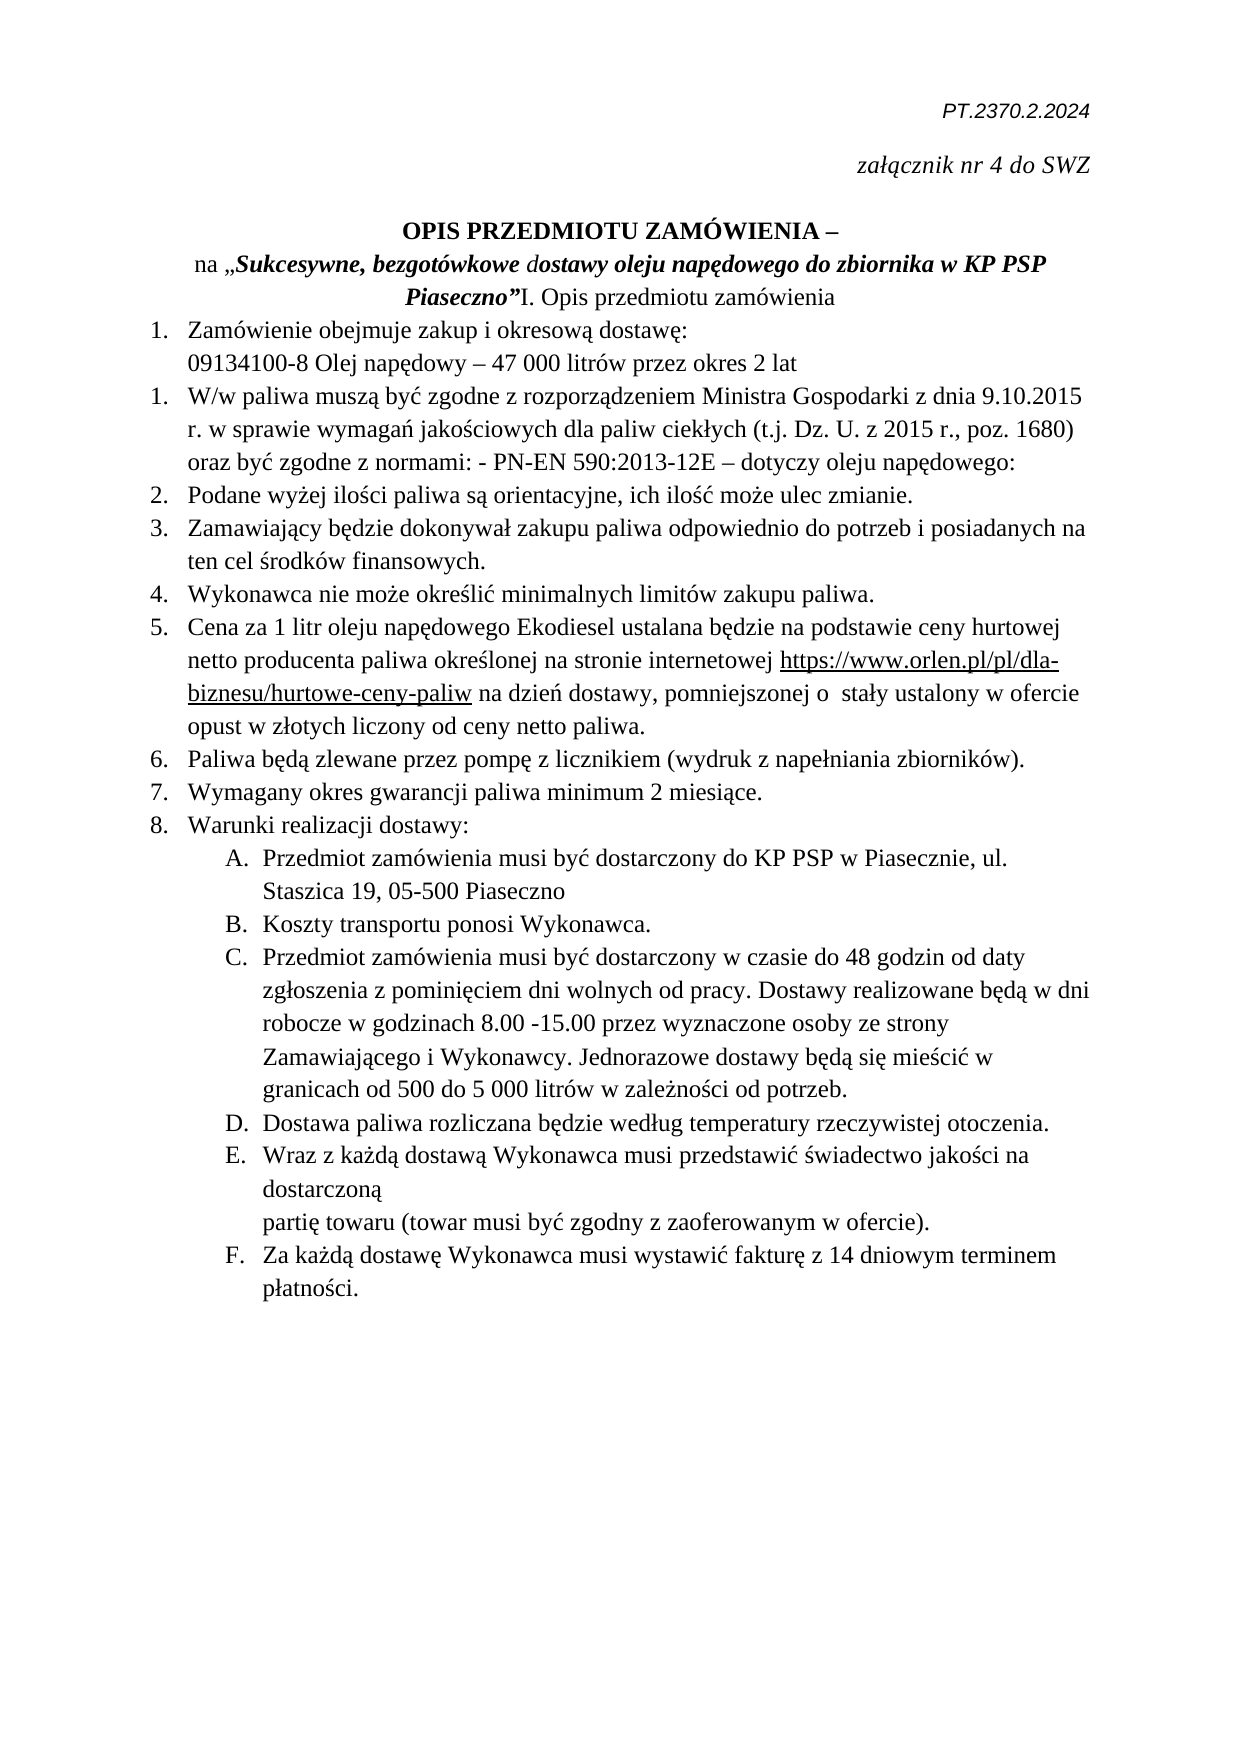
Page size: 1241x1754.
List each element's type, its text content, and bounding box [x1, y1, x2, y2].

list Zamówienie obejmuje zakup i okresową dostawę: [150, 315, 1090, 344]
list Za każdą dostawę Wykonawca musi wystawić fakturę z 14 dniowym terminem płatności. [225, 1240, 1090, 1301]
text OPIS PRZEDMIOTU ZAMÓWIENIA – [150, 216, 1090, 245]
list Wykonawca nie może określić minimalnych limitów zakupu paliwa. [150, 579, 1090, 608]
text załącznik nr 4 do SWZ [150, 150, 1090, 179]
list Cena za oleju napędowego Ekodiesel ustalana będzie na podstawie ceny hurtowej netto producenta paliwa określonej na stronie internetowej https://www.orlen.pl/pl/dla-biznesu/hurtowe-ceny-paliw na dzień dostawy, pomniejszonej o stały ustalony w ofercie opust w złotych liczony od ceny netto paliwa. [150, 612, 1090, 740]
list partię towaru (towar musi być zgodny z zaoferowanym w ofercie). [262, 1207, 1090, 1235]
list Podane wyżej ilości paliwa są orientacyjne, ich ilość może ulec zmianie. [150, 480, 1090, 509]
list Warunki realizacji dostawy: [150, 810, 1090, 839]
list Wymagany okres gwarancji paliwa minimum 2 miesiące. [150, 777, 1090, 806]
list Przedmiot zamówienia musi być dostarczony do KP PSP w Piasecznie, ul. Staszica 19, 05-500 Piaseczno [225, 843, 1090, 905]
text na „Sukcesywne, bezgotówkowe dostawy oleju napędowego do zbiornika w KP PSP Piaseczno”I. Opis przedmiotu zamówienia [150, 249, 1090, 311]
list Dostawa paliwa rozliczana będzie według temperatury rzeczywistej otoczenia. [225, 1108, 1090, 1136]
list Wraz z każdą dostawą Wykonawca musi przedstawić świadectwo jakości na dostarczoną [225, 1141, 1090, 1202]
list W/w paliwa muszą być zgodne z rozporządzeniem Ministra Gospodarki z dnia 9.10.2015 r. w sprawie wymagań jakościowych dla paliw ciekłych (t.j. Dz. U. z 2015 r., poz. 1680) oraz być zgodne z normami: - PN-EN 590:2013-12E – dotyczy oleju napędowego: [150, 381, 1090, 476]
list Paliwa będą zlewane przez pompę z licznikiem (wydruk z napełniania zbiorników). [150, 744, 1090, 773]
list Zamawiający będzie dokonywał zakupu paliwa odpowiednio do potrzeb i posiadanych na [150, 513, 1090, 542]
list Koszty transportu ponosi Wykonawca. [225, 909, 1090, 938]
list 09134100-8 Olej napędowy – 47 000 litrów przez okres 2 lat [187, 348, 1090, 377]
list ten cel środków finansowych. [187, 546, 1090, 575]
list Przedmiot zamówienia musi być dostarczony w czasie do 48 godzin od daty zgłoszenia z pominięciem dni wolnych od pracy. Dostawy realizowane będą w dni robocze w godzinach 8.00 -15.00 przez wyznaczone osoby ze strony Zamawiającego i Wykonawcy. Jednorazowe dostawy będą się mieścić w granicach od 500 do 5 000 litrów w zależności od potrzeb. [225, 942, 1090, 1103]
